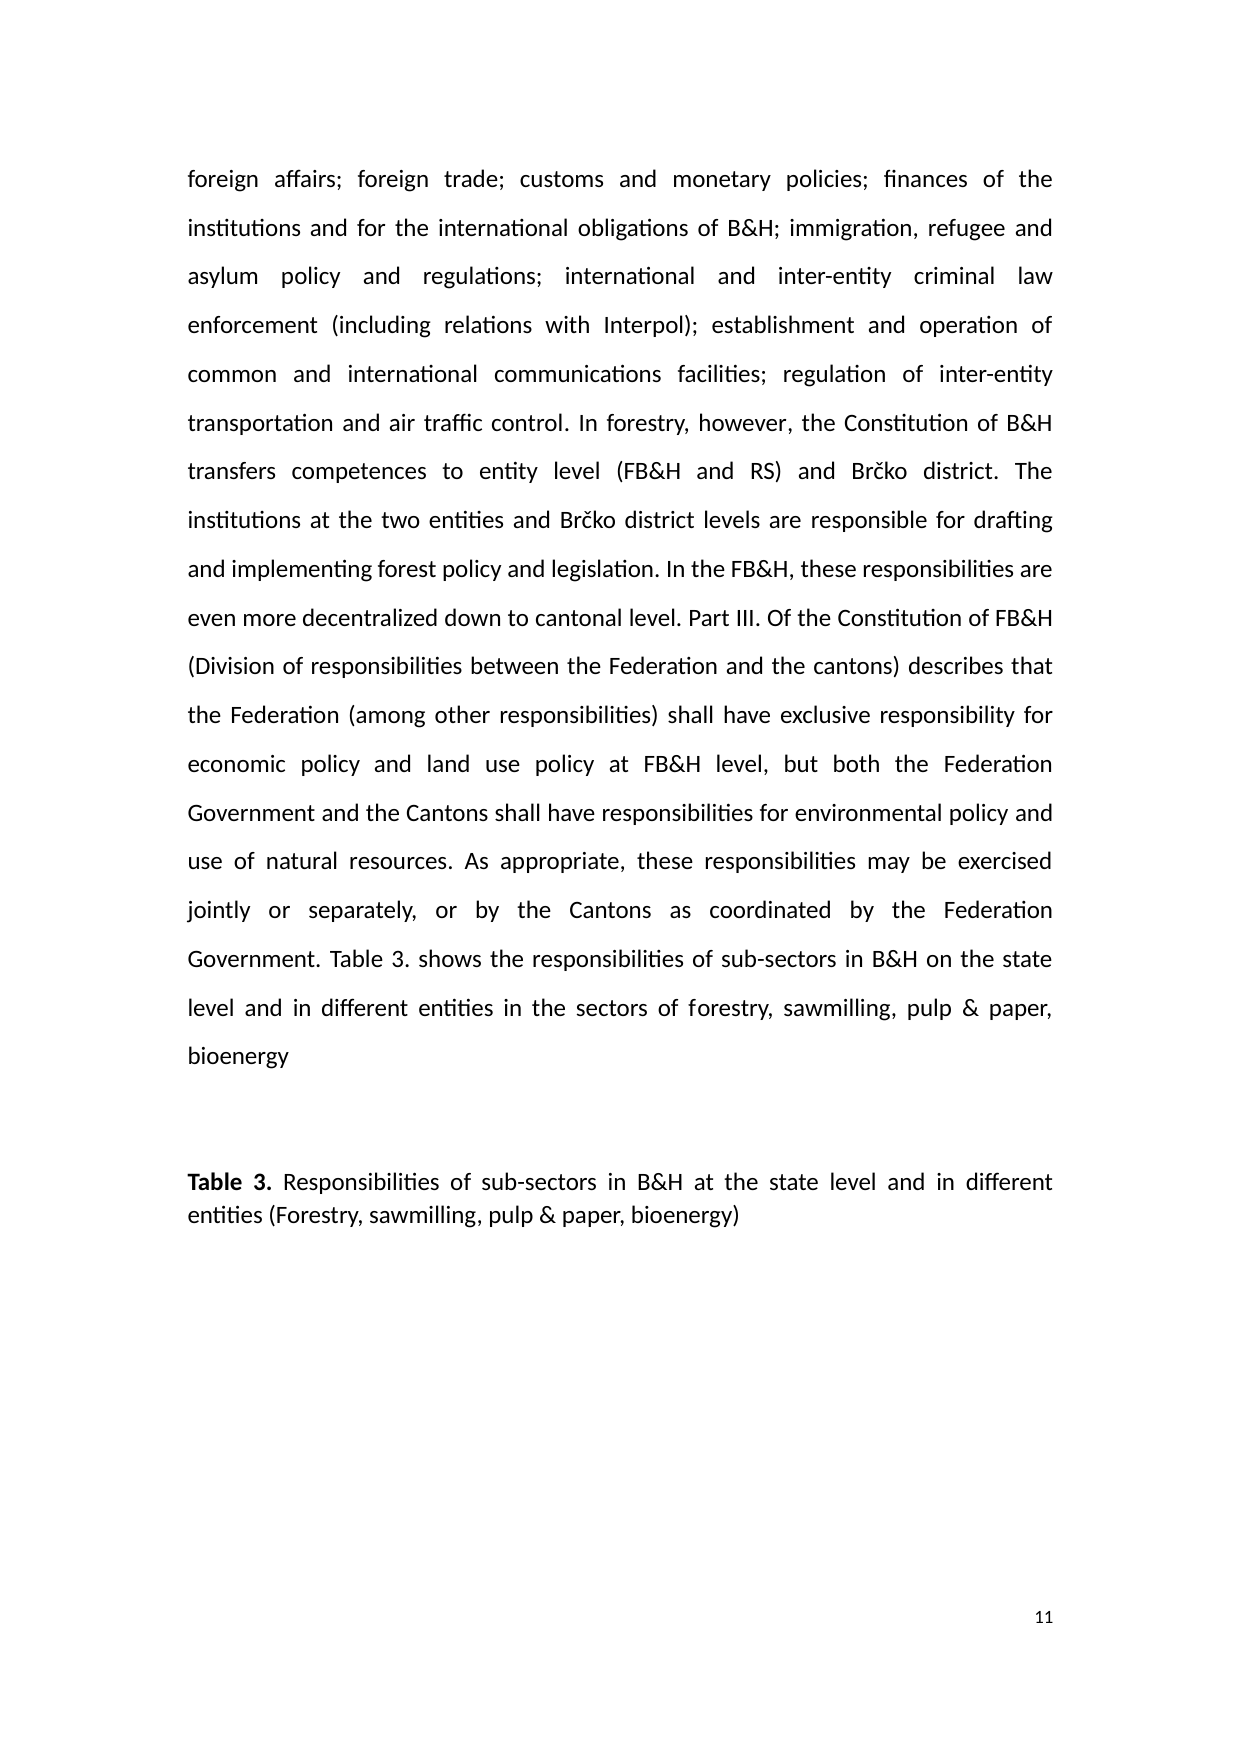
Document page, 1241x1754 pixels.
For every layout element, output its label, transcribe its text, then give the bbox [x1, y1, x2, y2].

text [187, 162, 1053, 1072]
text Table 3. Responsibilities of sub-sectors in B&H at the state level and in diﬀerent entities (Forestry, sawmilling, pulp & paper, bioenergy) [187, 1166, 1053, 1231]
